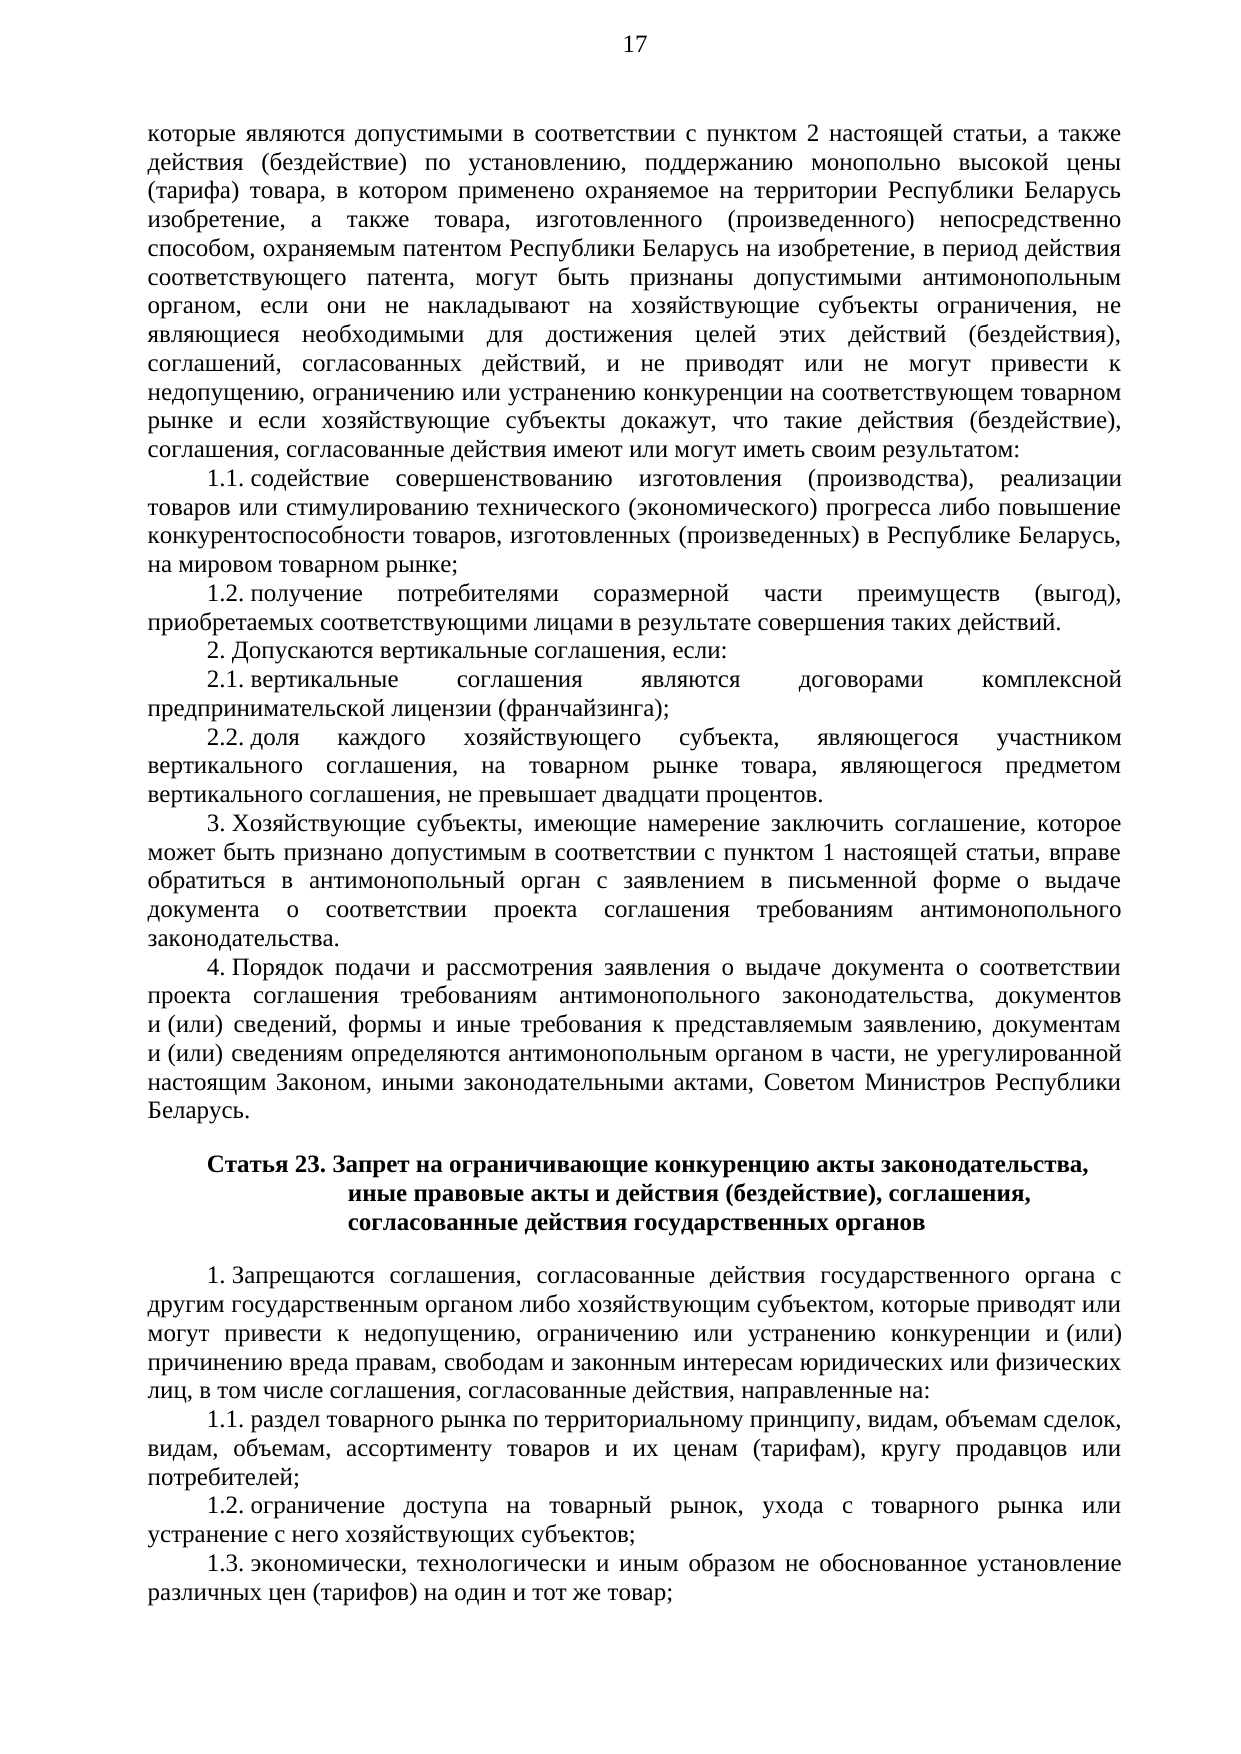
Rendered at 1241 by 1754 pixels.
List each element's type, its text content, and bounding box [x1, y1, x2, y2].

text 2.1. вертикальные соглашения являются договорами комплексной предпринимательской лицензии (франчайзинга); [147, 664, 1122, 722]
text 1.2. ограничение доступа на товарный рынок, ухода с товарного рынка или устранение с него хозяйствующих субъектов; [147, 1491, 1122, 1548]
text 2.2. доля каждого хозяйствующего субъекта, являющегося участником вертикального соглашения, на товарном рынке товара, являющегося предметом вертикального соглашения, не превышает двадцати процентов. [147, 722, 1122, 808]
text 1.3. экономически, технологически и иным образом не обоснованное установление различных цен (тарифов) на один и тот же товар; [147, 1548, 1122, 1606]
text Статья 23. Запрет на ограничивающие конкуренцию акты законодательства, иные правовые акты и действия (бездействие), соглашения, согласованные действия государственных органов [207, 1149, 1122, 1236]
text 1.1. раздел товарного рынка по территориальному принципу, видам, объемам сделок, видам, объемам, ассортименту товаров и их ценам (тарифам), кругу продавцов или потребителей; [147, 1404, 1122, 1491]
text 1.1. содействие совершенствованию изготовления (производства), реализации товаров или стимулированию технического (экономического) прогресса либо повышение конкурентоспособности товаров, изготовленных (произведенных) в Республике Беларусь, на мировом товарном рынке; [147, 463, 1122, 578]
text 3. Хозяйствующие субъекты, имеющие намерение заключить соглашение, которое может быть признано допустимым в соответствии с пунктом 1 настоящей статьи, вправе обратиться в антимонопольный орган с заявлением в письменной форме о выдаче документа о соответствии проекта соглашения требованиям антимонопольного законодательства. [147, 808, 1122, 952]
text 1.2. получение потребителями соразмерной части преимуществ (выгод), приобретаемых соответствующими лицами в результате совершения таких действий. [147, 578, 1122, 636]
text 4. Порядок подачи и рассмотрения заявления о выдаче документа о соответствии проекта соглашения требованиям антимонопольного законодательства, документов и (или) сведений, формы и иные требования к представляемым заявлению, документам и (или) сведениям определяются антимонопольным органом в части, не урегулированной настоящим Законом, иными законодательными актами, Советом Министров Республики Беларусь. [147, 952, 1122, 1124]
text 1. Запрещаются соглашения, согласованные действия государственного органа с другим государственным органом либо хозяйствующим субъектом, которые приводят или могут привести к недопущению, ограничению или устранению конкуренции и (или) причинению вреда правам, свободам и законным интересам юридических или физических лиц, в том числе соглашения, согласованные действия, направленные на: [147, 1261, 1122, 1404]
text 2. Допускаются вертикальные соглашения, если: [147, 636, 1122, 664]
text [147, 118, 1122, 463]
